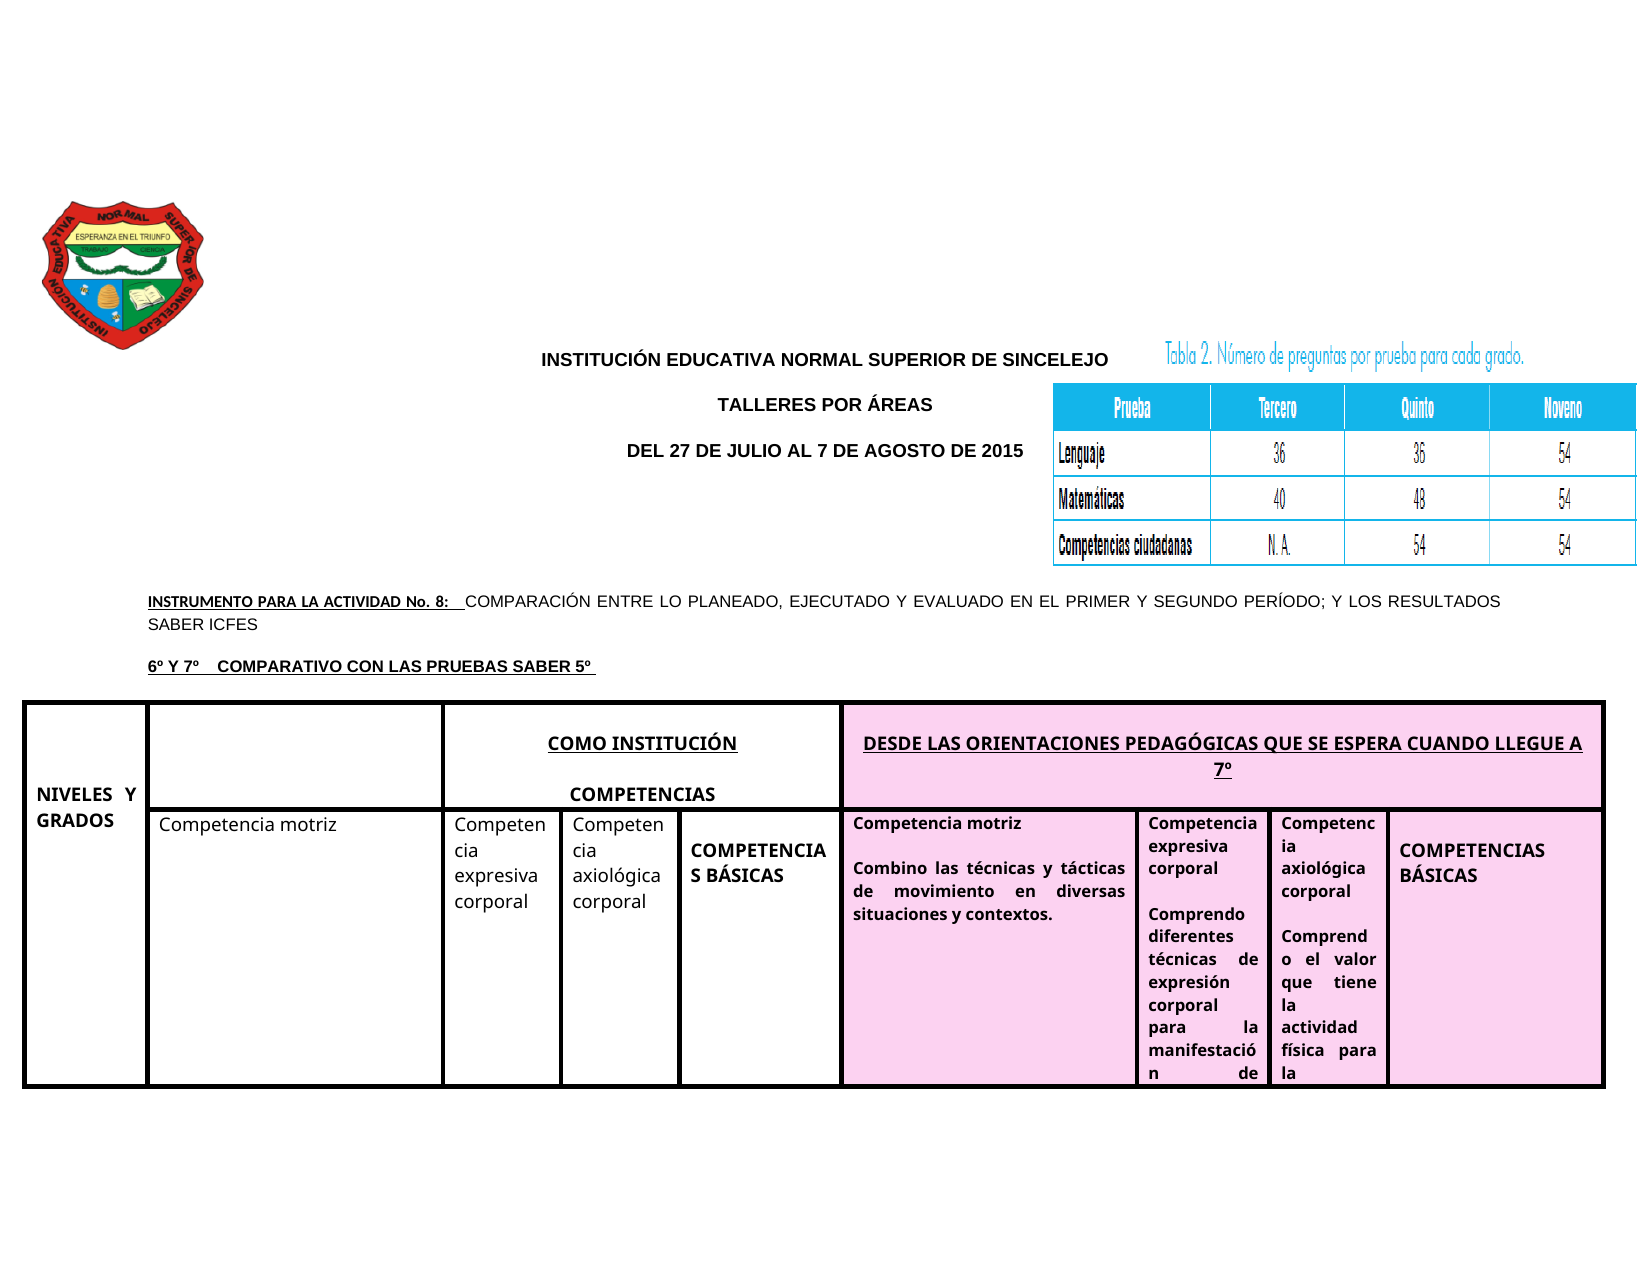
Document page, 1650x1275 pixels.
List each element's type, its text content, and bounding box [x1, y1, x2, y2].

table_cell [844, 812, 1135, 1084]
picture [41, 201, 204, 350]
text DEL 27 DE JULIO AL 7 DE AGOSTO DE 2015 [148, 440, 1502, 461]
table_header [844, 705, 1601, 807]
text 6º Y 7º COMPARATIVO CON LAS PRUEBAS SABER 5º [148, 657, 1502, 676]
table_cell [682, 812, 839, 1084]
text INSTRUMENTO PARA LA ACTIVIDAD No. 8: COMPARACIÓN ENTRE LO PLANEADO, EJECUTADO Y EVALUADO EN EL PRIMER Y SEGUNDO PERÍODO; Y LOS RESULTADOS SABER ICFES [148, 591, 1502, 634]
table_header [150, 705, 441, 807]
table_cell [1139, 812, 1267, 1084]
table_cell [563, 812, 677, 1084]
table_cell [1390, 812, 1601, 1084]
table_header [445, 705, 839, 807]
text INSTITUCIÓN EDUCATIVA NORMAL SUPERIOR DE SINCELEJO [148, 348, 1502, 370]
text TALLERES POR ÁREAS [148, 394, 1502, 416]
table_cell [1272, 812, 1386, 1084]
picture [1044, 300, 1649, 626]
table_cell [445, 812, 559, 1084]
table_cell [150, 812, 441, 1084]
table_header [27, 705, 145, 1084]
